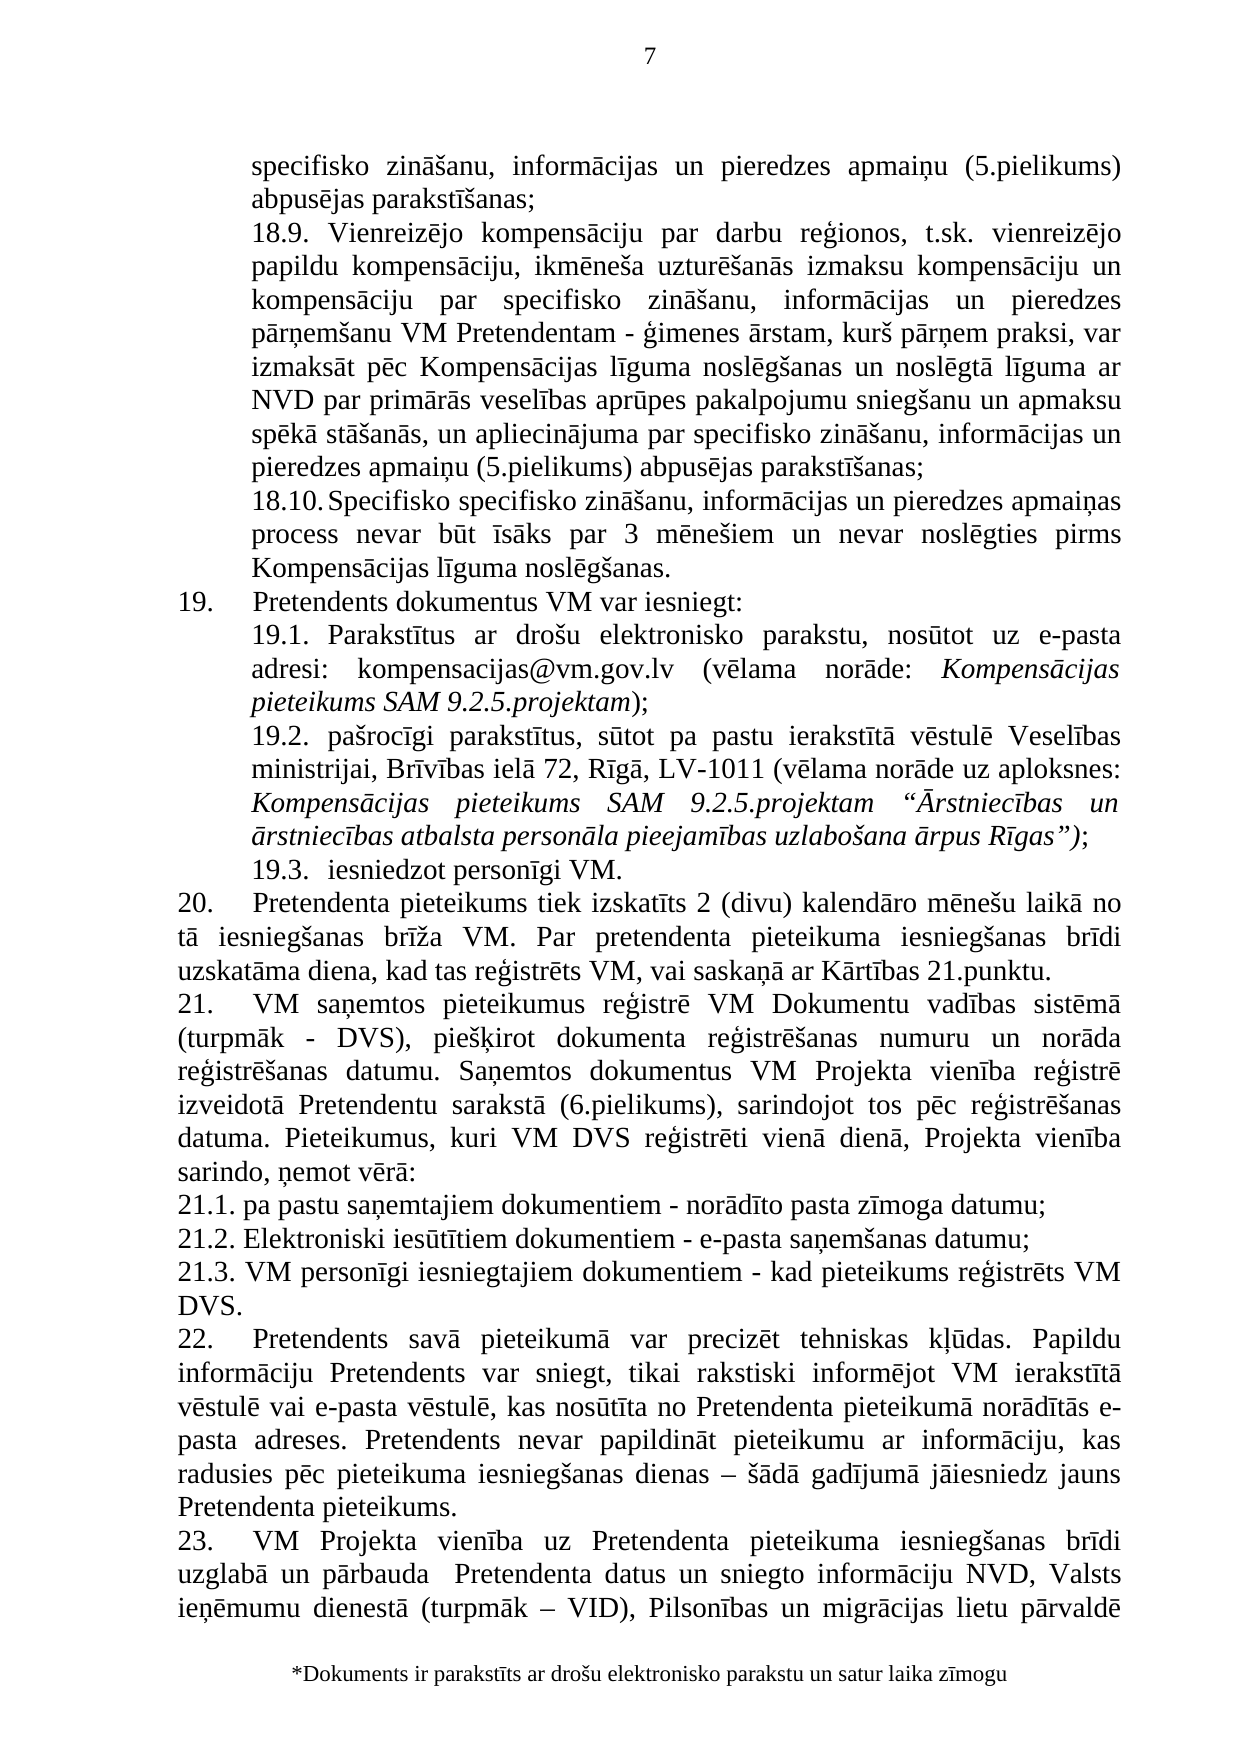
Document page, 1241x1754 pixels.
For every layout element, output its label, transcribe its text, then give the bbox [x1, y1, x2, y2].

list 19.2. pašrocīgi parakstītus, sūtot pa pastu ierakstītā vēstulē Veselības ministrijai, Brīvības ielā 72, Rīgā, LV-1011 (vēlama norāde uz aploksnes: Kompensācijas pieteikums SAM 9.2.5.projektam “Ārstniecības un ārstniecības atbalsta personāla pieejamības uzlabošana ārpus Rīgas”); [251, 718, 1122, 852]
list 20. Pretendenta pieteikums tiek izskatīts 2 (divu) kalendāro mēnešu laikā no tā iesniegšanas brīža VM. Par pretendenta pieteikuma iesniegšanas brīdi uzskatāma diena, kad tas reģistrēts VM, vai saskaņā ar Kārtības 21.punktu. [177, 886, 1122, 986]
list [251, 148, 1122, 215]
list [177, 1523, 1122, 1623]
list 21.3. VM personīgi iesniegtajiem dokumentiem - kad pieteikums reģistrēts VM DVS. [177, 1254, 1122, 1322]
list 19.1. Parakstītus ar drošu elektronisko parakstu, nosūtot uz e-pasta adresi: kompensacijas@vm.gov.lv (vēlama norāde: Kompensācijas pieteikums SAM 9.2.5.projektam); [251, 617, 1122, 718]
list 21. VM saņemtos pieteikumus reģistrē VM Dokumentu vadības sistēmā (turpmāk - DVS), piešķirot dokumenta reģistrēšanas numuru un norāda reģistrēšanas datumu. Saņemtos dokumentus VM Projekta vienība reģistrē izveidotā Pretendentu sarakstā (6.pielikums), sarindojot tos pēc reģistrēšanas datuma. Pieteikumus, kuri VM DVS reģistrēti vienā dienā, Projekta vienība sarindo, ņemot vērā: [177, 986, 1122, 1187]
list 21.2. Elektroniski iesūtītiem dokumentiem - e-pasta saņemšanas datumu; [177, 1221, 1122, 1254]
list 21.1. pa pastu saņemtajiem dokumentiem - norādīto pasta zīmoga datumu; [177, 1187, 1122, 1221]
list 19. Pretendents dokumentus VM var iesniegt: [177, 584, 1122, 617]
list 22. Pretendents savā pieteikumā var precizēt tehniskas kļūdas. Papildu informāciju Pretendents var sniegt, tikai rakstiski informējot VM ierakstītā vēstulē vai e-pasta vēstulē, kas nosūtīta no Pretendenta pieteikumā norādītās e-pasta adreses. Pretendents nevar papildināt pieteikumu ar informāciju, kas radusies pēc pieteikuma iesniegšanas dienas – šādā gadījumā jāiesniedz jauns Pretendenta pieteikums. [177, 1322, 1122, 1523]
list 19.3. iesniedzot personīgi VM. [251, 852, 1122, 886]
list 18.9. Vienreizējo kompensāciju par darbu reģionos, t.sk. vienreizējo papildu kompensāciju, ikmēneša uzturēšanās izmaksu kompensāciju un kompensāciju par specifisko zināšanu, informācijas un pieredzes pārņemšanu VM Pretendentam - ģimenes ārstam, kurš pārņem praksi, var izmaksāt pēc Kompensācijas līguma noslēgšanas un noslēgtā līguma ar NVD par primārās veselības aprūpes pakalpojumu sniegšanu un apmaksu spēkā stāšanās, un apliecinājuma par specifisko zināšanu, informācijas un pieredzes apmaiņu (5.pielikums) abpusējas parakstīšanas; [251, 215, 1122, 483]
list 18.10. Specifisko specifisko zināšanu, informācijas un pieredzes apmaiņas process nevar būt īsāks par 3 mēnešiem un nevar noslēgties pirms Kompensācijas līguma noslēgšanas. [251, 483, 1122, 584]
